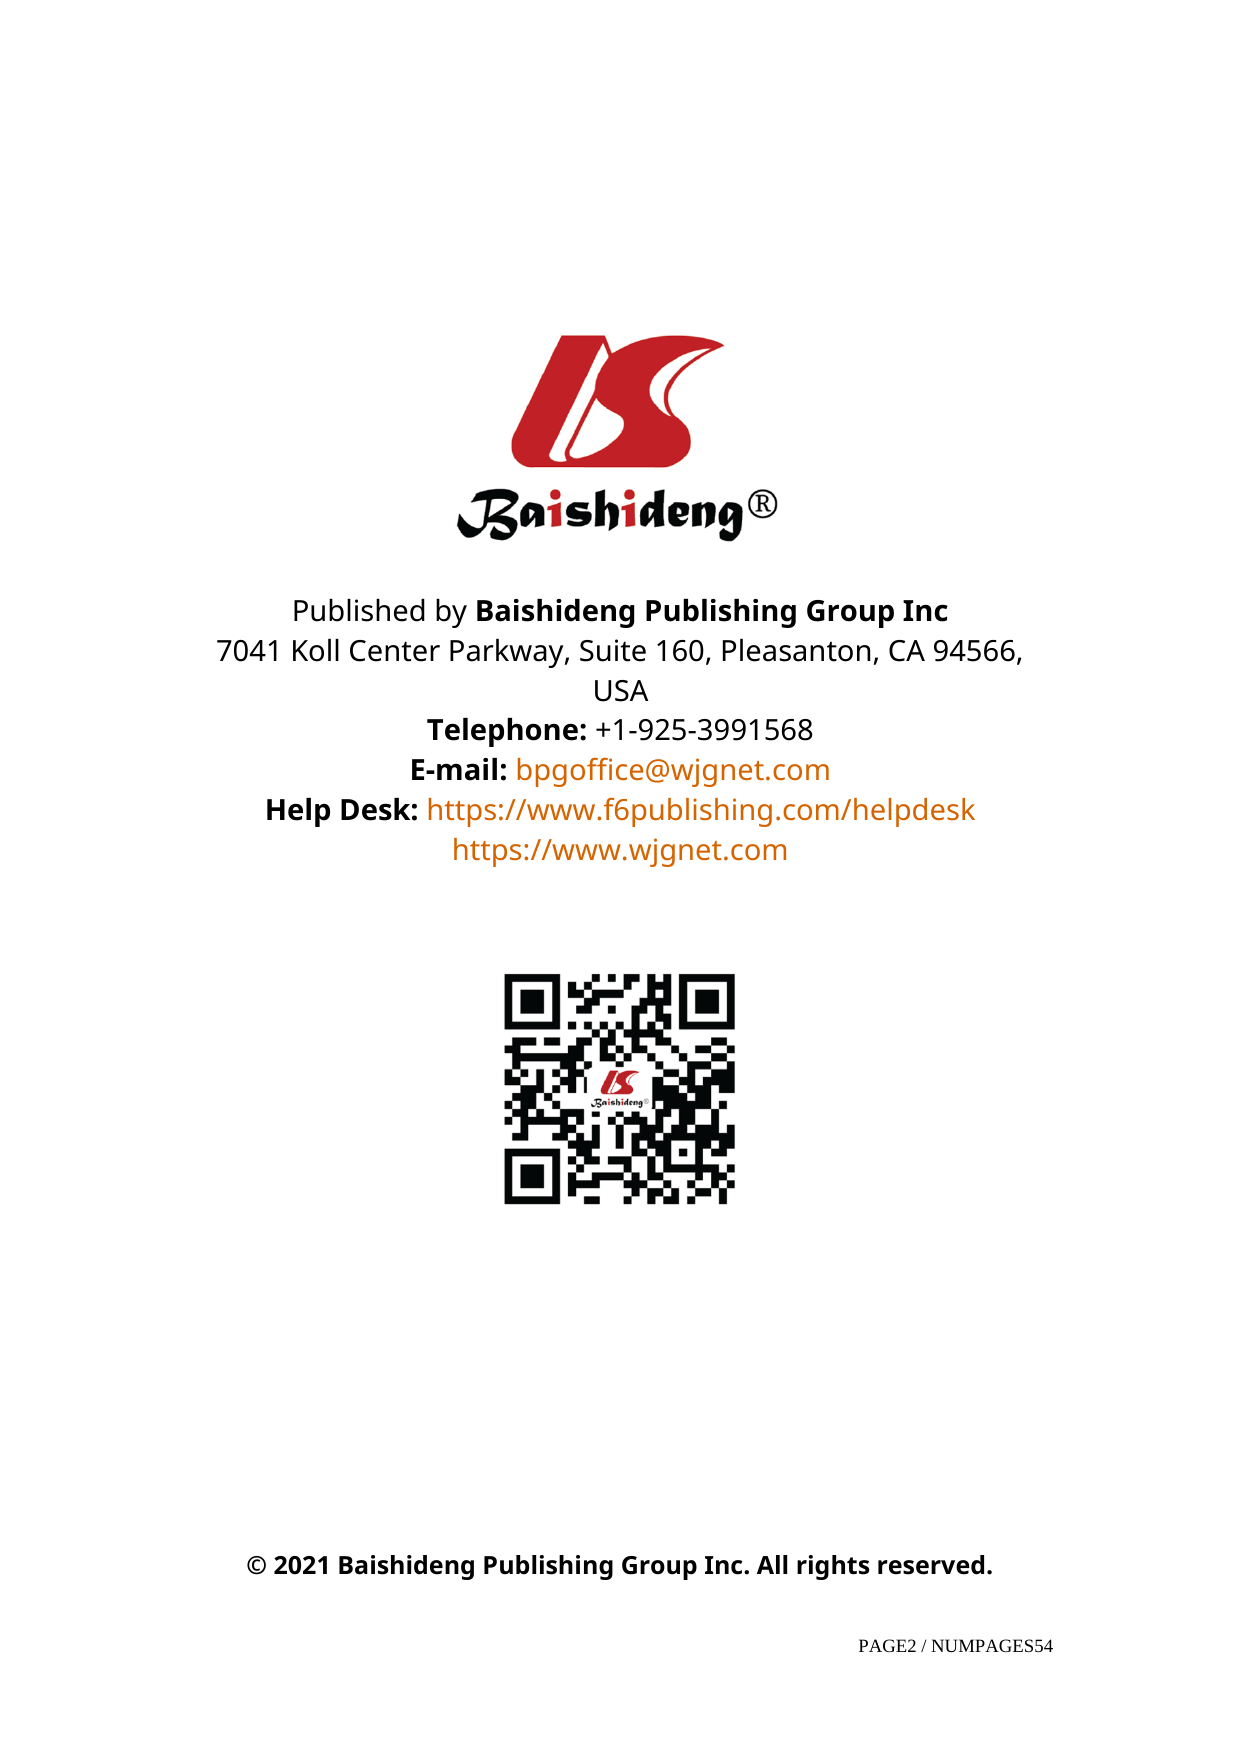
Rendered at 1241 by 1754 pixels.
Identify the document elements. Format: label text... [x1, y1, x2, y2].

text Telephone: +1-925-3991568 [187, 710, 1053, 749]
text E-mail: bpgoffice@wjgnet.com [187, 749, 1053, 789]
text 7041 Koll Center Parkway, Suite 160, Pleasanton, CA 94566, USA [187, 630, 1053, 710]
text © 2021 Baishideng Publishing Group Inc. All rights reserved. [187, 1547, 1053, 1582]
text Published by Baishideng Publishing Group Inc [187, 591, 1053, 630]
picture [501, 970, 739, 1207]
text Help Desk: https://www.f6publishing.com/helpdesk [187, 789, 1053, 829]
text https://www.wjgnet.com [187, 829, 1053, 868]
picture [415, 320, 826, 557]
